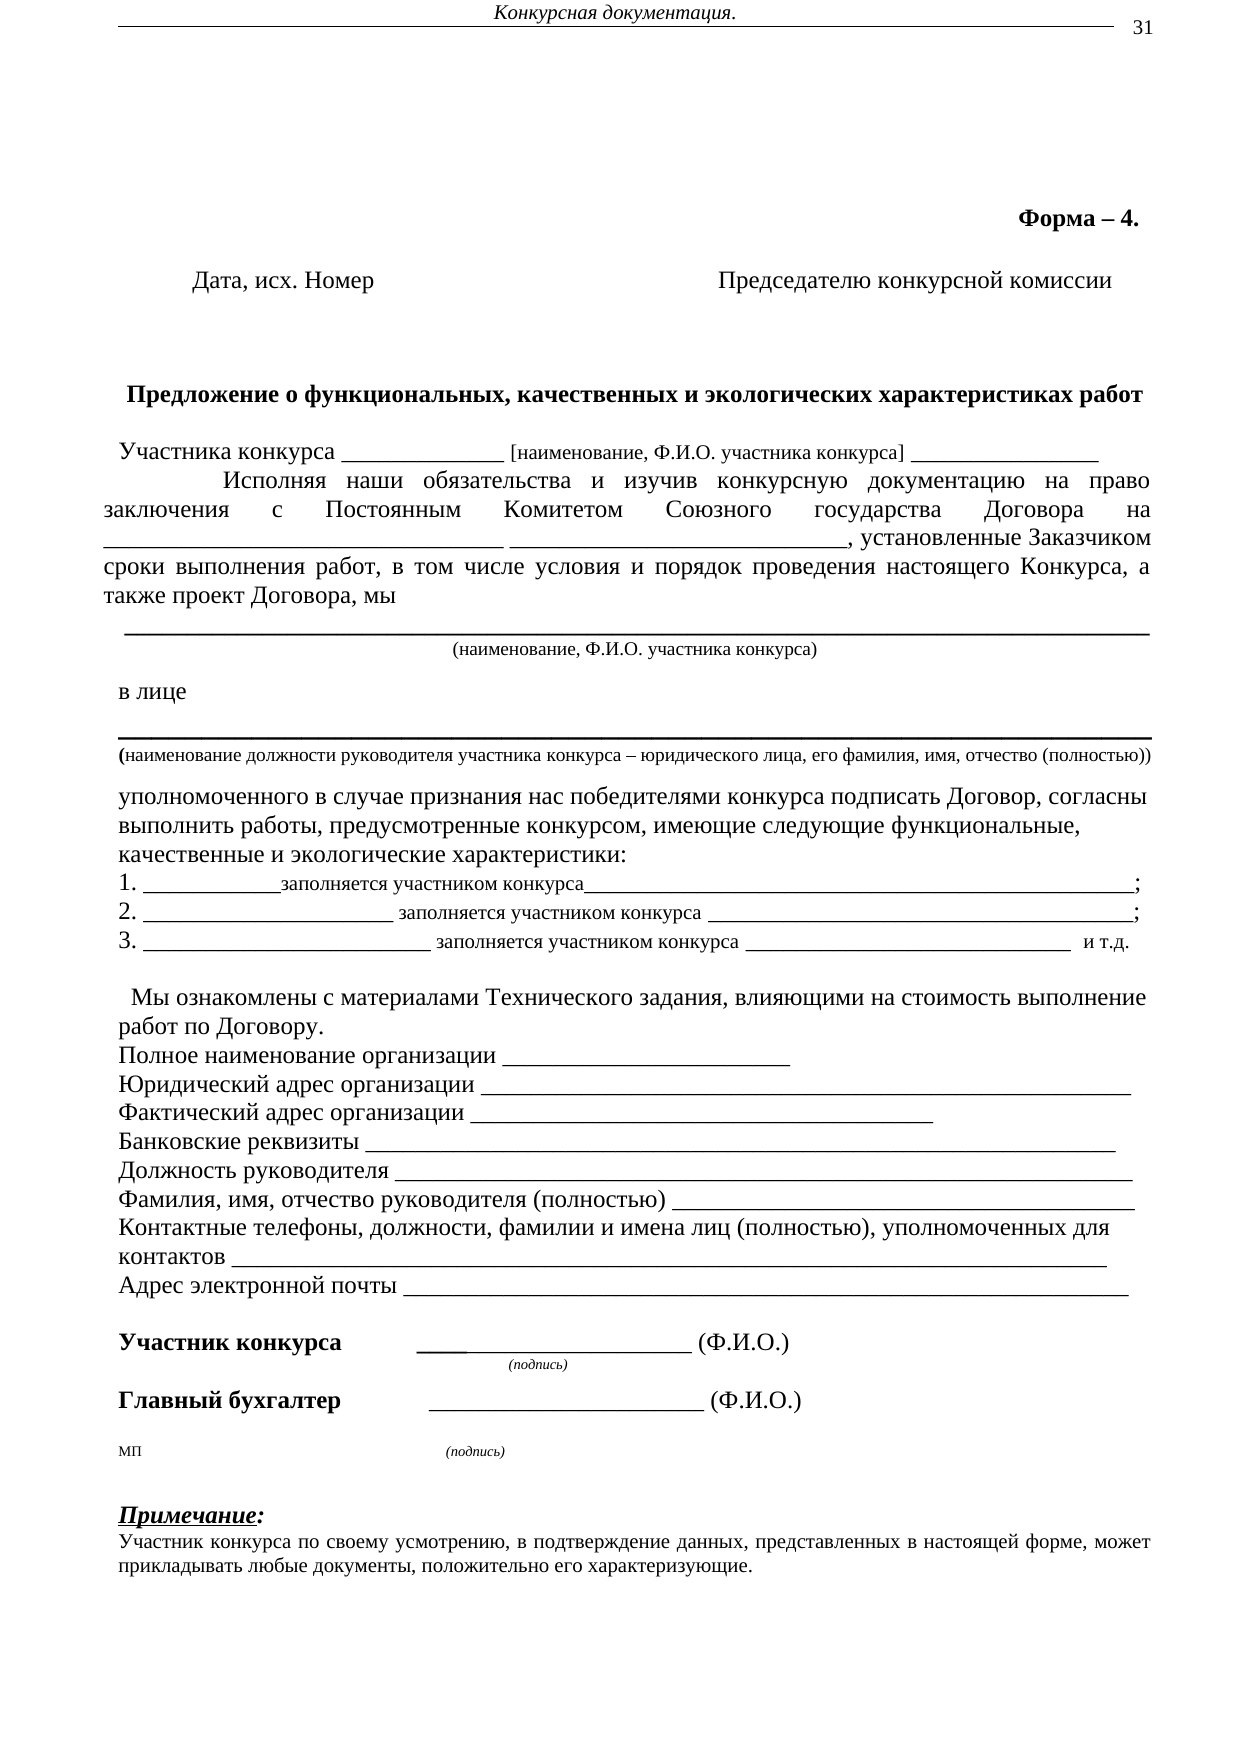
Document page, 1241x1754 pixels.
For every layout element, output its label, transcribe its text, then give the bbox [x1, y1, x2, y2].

text Предложение о функциональных, качественных и экологических характеристиках работ [118, 379, 1152, 407]
text Дата, исх. Номер Председателю конкурсной комиссии [118, 265, 1152, 294]
text Юридический адрес организации ____________________________________________________ [118, 1069, 1152, 1097]
text Форма – 4. [118, 203, 1152, 232]
text Полное наименование организации _______________________ [118, 1040, 1152, 1069]
text Банковские реквизиты ____________________________________________________________ [118, 1126, 1152, 1155]
text уполномоченного в случае признания нас победителями конкурса подписать Договор, согласны выполнить работы, предусмотренные конкурсом, имеющие следующие функциональные, качественные и экологические характеристики: [118, 781, 1152, 867]
text в лице ______________________________________________________________ [118, 676, 1152, 737]
text Участника конкурса _____________ [наименование, Ф.И.О. участника конкурса] _______________ [118, 436, 1161, 465]
text 2. ____________________ заполняется участником конкурса __________________________________; [118, 896, 1152, 925]
text Контактные телефоны, должности, фамилии и имена лиц (полностью), уполномоченных для контактов ______________________________________________________________________ [118, 1212, 1152, 1270]
text Главный бухгалтер ______________________ (Ф.И.О.) [118, 1385, 1152, 1414]
text Участник конкурса по своему усмотрению, в подтверждение данных, представленных в настоящей форме, может прикладывать любые документы, положительно его характеризующие. [118, 1529, 1152, 1577]
text (наименование, Ф.И.О. участника конкурса) [118, 637, 1152, 676]
text Участник конкурса ______________________ (Ф.И.О.) [118, 1327, 1152, 1356]
text (подпись) [487, 1356, 1152, 1385]
text Исполняя наши обязательства и изучив конкурсную документацию на право заключения с Постоянным Комитетом Союзного государства Договора на ________________________________ ___________________________, установленные Заказчиком сроки выполнения работ, в том числе условия и порядок проведения настоящего Конкурса, а также проект Договора, мы [103, 465, 1152, 609]
text 1. ___________заполняется участником конкурса____________________________________________; [118, 867, 1152, 896]
text Фактический адрес организации _____________________________________ [118, 1097, 1152, 1126]
text Мы ознакомлены с материалами Технического задания, влияющими на стоимость выполнение работ по Договору. [118, 982, 1152, 1040]
text 3. _______________________ заполняется участником конкурса __________________________ и т.д. [118, 925, 1152, 954]
text Адрес электронной почты __________________________________________________________ [118, 1270, 1152, 1299]
text МП (подпись) [118, 1442, 1152, 1471]
text Фамилия, имя, отчество руководителя (полностью) _____________________________________ [118, 1184, 1152, 1212]
text __________________________________________________________________________________ [118, 609, 1152, 637]
text Должность руководителя ___________________________________________________________ [118, 1155, 1152, 1184]
text Примечание: [118, 1500, 1152, 1529]
text (наименование должности руководителя участника конкурса – юридического лица, его фамилия, имя, отчество (полностью)) [118, 743, 1152, 781]
